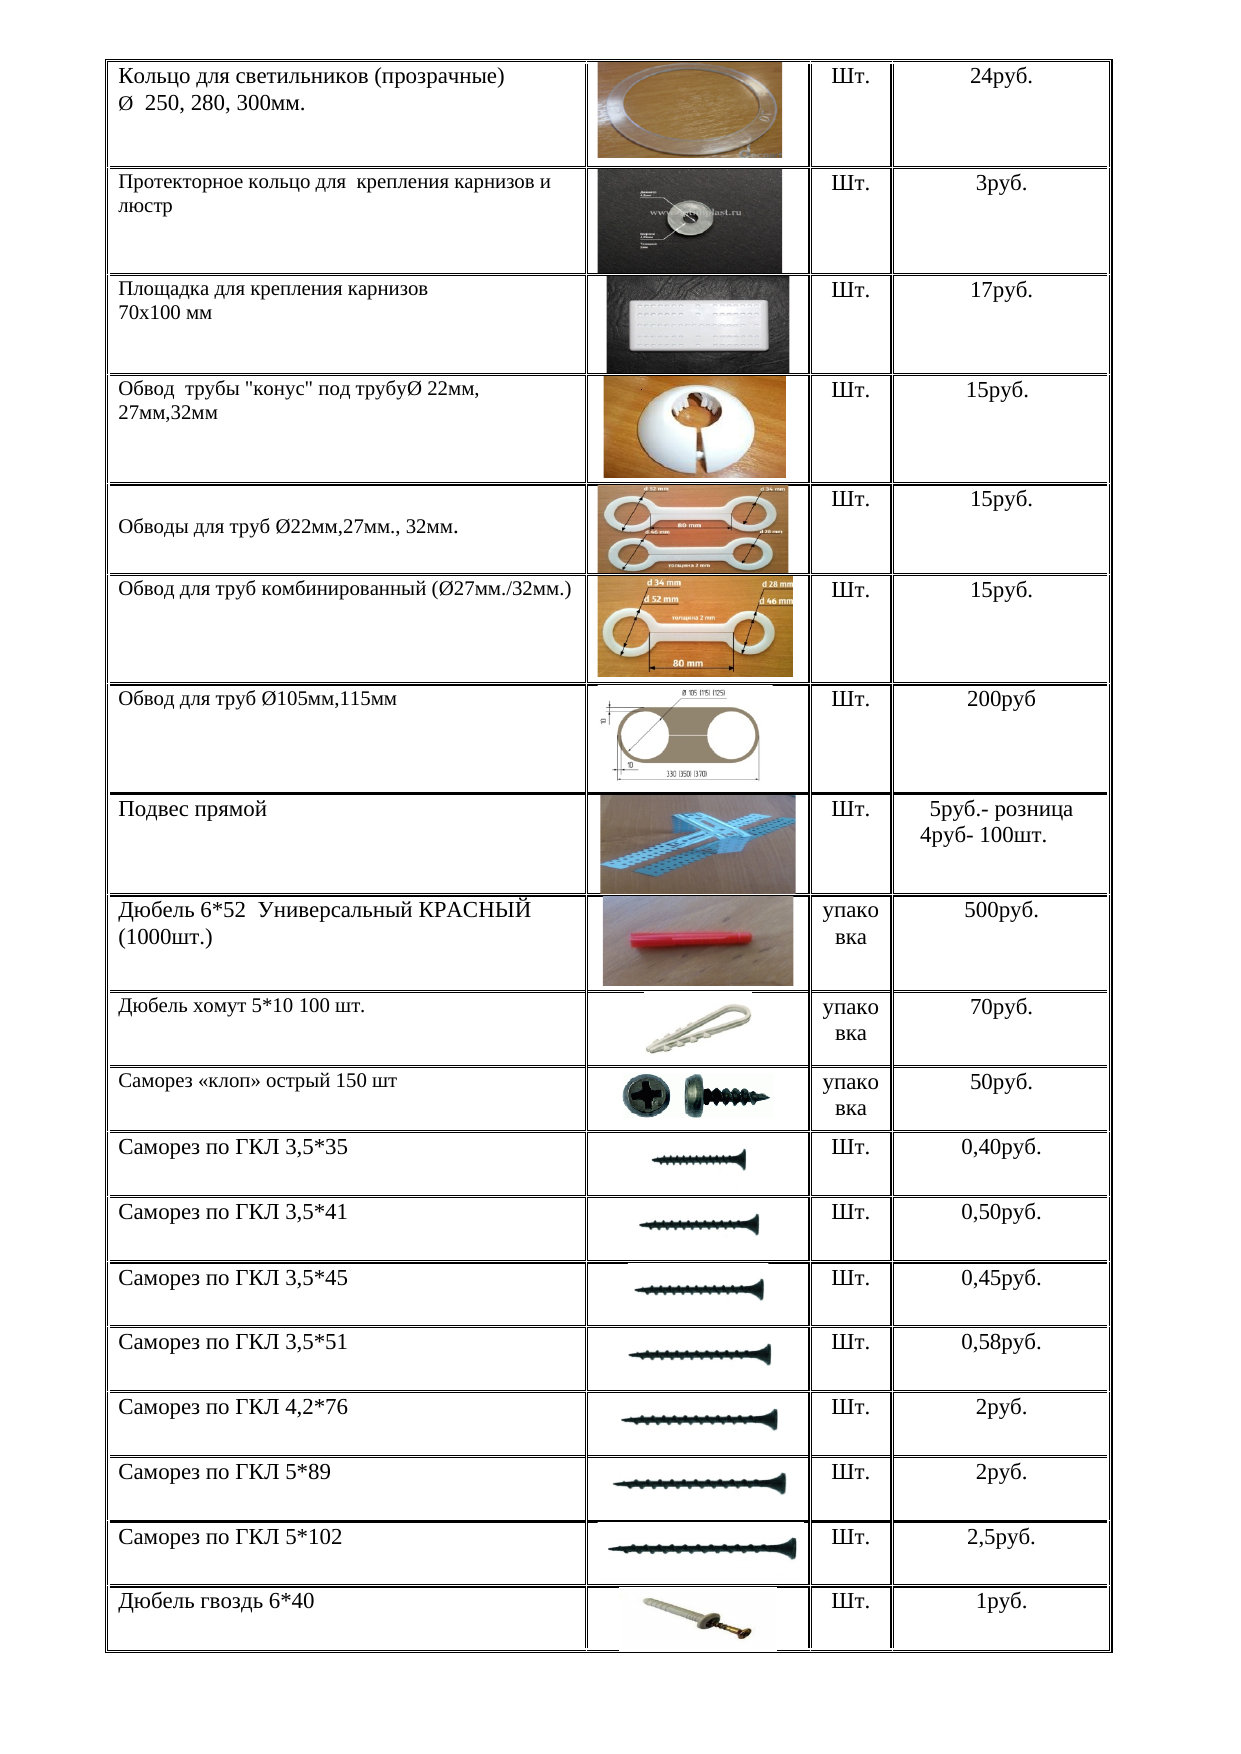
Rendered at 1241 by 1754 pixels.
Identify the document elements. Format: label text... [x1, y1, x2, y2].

table_cell 24руб. [892, 62, 1109, 166]
table_cell Шт. [812, 1458, 890, 1519]
table_cell 15руб. [894, 573, 1109, 682]
picture [600, 795, 796, 894]
table_cell [586, 1584, 810, 1650]
picture [597, 685, 773, 786]
table_cell Дюбель хомут 5*10 100 шт. [108, 990, 585, 1065]
table_cell Обвод для труб Ø105мм,115мм [108, 682, 585, 792]
table_cell Шт. [812, 686, 890, 792]
table_cell [588, 1068, 808, 1130]
table_cell Дюбель гвоздь 6*40 [107, 1584, 586, 1650]
table_cell Шт. [812, 169, 890, 273]
table_cell [588, 993, 644, 1065]
table_cell 2руб. [894, 1455, 1109, 1519]
table_cell 0,40руб. [894, 1130, 1109, 1195]
table_cell Шт. [812, 1393, 890, 1455]
table_cell [588, 1328, 620, 1390]
table_cell 500руб. [892, 893, 1111, 990]
table_cell 50руб. [894, 1065, 1109, 1130]
table_cell Шт. [812, 486, 890, 573]
picture [622, 1070, 774, 1121]
table_cell Шт. [810, 62, 892, 166]
picture [603, 1458, 793, 1519]
picture [620, 1328, 777, 1390]
table_cell упаковка [812, 897, 890, 990]
picture [627, 1263, 769, 1325]
picture [597, 1522, 804, 1584]
table_cell Саморез по ГКЛ 3,5*45 [107, 1260, 586, 1325]
picture [597, 485, 789, 573]
picture [646, 1133, 750, 1195]
table_cell 2,5руб. [894, 1520, 1111, 1584]
table_cell Дюбель 6*52 Универсальный КРАСНЫЙ (1000шт.) [107, 893, 586, 990]
table_cell Шт. [812, 276, 890, 373]
table_cell Шт. [812, 1264, 890, 1325]
table_cell [588, 1458, 603, 1519]
table_cell Саморез по ГКЛ 3,5*41 [108, 1195, 585, 1260]
table_cell [588, 486, 597, 573]
table_cell Шт. [810, 1587, 892, 1650]
picture [597, 62, 783, 158]
table_cell 15руб. [894, 373, 1109, 482]
table_cell [789, 486, 808, 573]
table_cell [784, 1393, 808, 1455]
picture [632, 1198, 764, 1260]
picture [606, 276, 790, 373]
table_cell [588, 1264, 627, 1325]
table_cell Шт. [812, 576, 890, 682]
picture [597, 576, 793, 677]
table_cell Обвод трубы "конус" под трубуØ 22мм, 27мм,32мм [108, 373, 585, 482]
table_cell [804, 1523, 808, 1584]
table_cell Саморез по ГКЛ 3,5*51 [108, 1325, 585, 1390]
table_cell упаковка [812, 1068, 890, 1130]
table_cell [750, 1133, 808, 1195]
table_cell 2руб. [894, 1390, 1109, 1455]
table_cell [586, 60, 810, 166]
table_cell [783, 169, 808, 273]
table_cell 5руб.- розница 4руб- 100шт. [894, 792, 1109, 893]
table_cell Площадка для крепления карнизов 70х100 мм [108, 273, 585, 373]
table_cell 70руб. [894, 990, 1109, 1065]
picture [612, 1393, 784, 1455]
table_cell Шт. [812, 1523, 890, 1584]
table_cell [588, 169, 597, 273]
table_cell Шт. [812, 795, 890, 893]
table_cell Обвод для труб комбинированный (Ø27мм./32мм.) [108, 573, 585, 682]
table_cell 1руб. [892, 1584, 1111, 1650]
table_cell Обводы для труб Ø22мм,27мм., 32мм. [108, 482, 585, 573]
table_cell Саморез по ГКЛ 3,5*35 [108, 1130, 585, 1195]
picture [602, 896, 794, 986]
table_cell [588, 1198, 632, 1260]
table_cell 200руб [894, 682, 1109, 792]
table_cell [588, 897, 808, 990]
table_cell [588, 1393, 612, 1455]
table_cell Саморез по ГКЛ 5*102 [107, 1520, 585, 1584]
table_cell Саморез «клоп» острый 150 шт [108, 1065, 585, 1130]
table_cell 0,45руб. [892, 1260, 1111, 1325]
table_cell [588, 276, 606, 373]
table_cell [752, 993, 808, 1065]
table_cell [796, 795, 808, 893]
table_cell Шт. [812, 1198, 890, 1260]
table_cell Кольцо для светильников (прозрачные) Ø 250, 280, 300мм. [108, 62, 586, 166]
picture [597, 169, 783, 273]
table_cell 15руб. [894, 482, 1109, 573]
table_cell [588, 1133, 646, 1195]
table_cell 3руб. [894, 166, 1109, 273]
table_cell 17руб. [894, 273, 1109, 373]
table_cell Шт. [812, 1133, 890, 1195]
table_cell Саморез по ГКЛ 5*89 [108, 1455, 585, 1519]
table_cell [790, 276, 808, 373]
table_cell Саморез по ГКЛ 4,2*76 [108, 1390, 585, 1455]
picture [644, 992, 752, 1065]
table_cell Протекторное кольцо для крепления карнизов и люстр [108, 166, 585, 273]
table_cell [588, 795, 600, 893]
table_cell [588, 376, 808, 482]
table_cell [588, 686, 808, 792]
table_cell упаковка [812, 993, 890, 1065]
table_cell [764, 1198, 808, 1260]
table_cell Шт. [812, 376, 890, 482]
table_cell [793, 1458, 808, 1519]
picture [603, 376, 786, 478]
table_cell [588, 576, 808, 682]
table_cell Подвес прямой [108, 792, 585, 893]
table_cell 0,50руб. [894, 1195, 1109, 1260]
table_cell Шт. [812, 1328, 890, 1390]
table_cell [777, 1328, 808, 1390]
picture [619, 1587, 777, 1651]
table_cell 0,58руб. [894, 1325, 1109, 1390]
table_cell [769, 1264, 808, 1325]
table_cell [588, 1523, 597, 1584]
